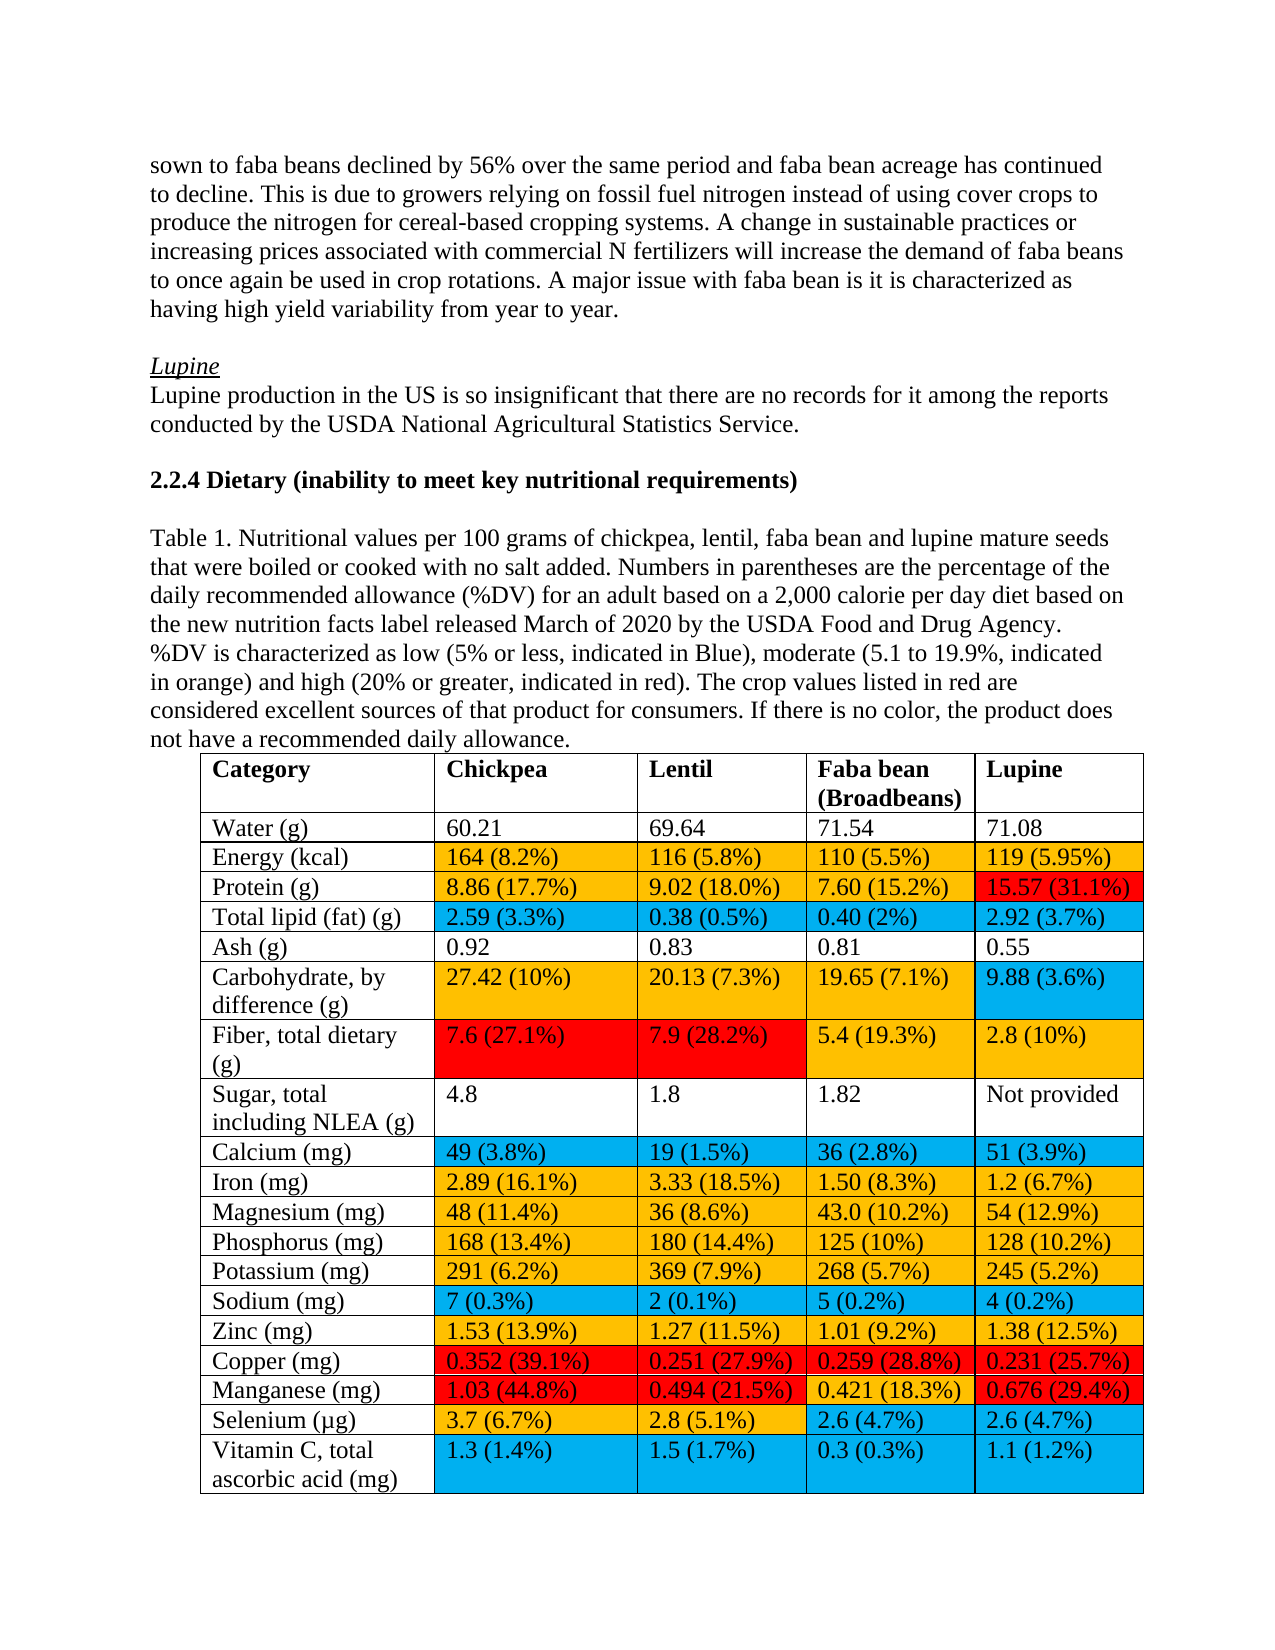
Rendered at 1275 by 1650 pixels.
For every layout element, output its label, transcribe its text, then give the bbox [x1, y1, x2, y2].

table_cell Energy (kcal) [201, 843, 434, 871]
table_cell 2.59 (3.3%) [435, 902, 637, 931]
table_cell 1.2 (6.7%) [976, 1167, 1143, 1196]
table_cell 0.352 (39.1%) [435, 1346, 637, 1374]
table_cell 1.8 [638, 1079, 806, 1136]
table_cell 0.92 [435, 932, 637, 961]
table_cell Magnesium (mg) [201, 1197, 434, 1226]
table_cell 168 (13.4%) [435, 1227, 637, 1255]
table_cell Zinc (mg) [201, 1316, 434, 1345]
table_cell 4.8 [435, 1079, 637, 1136]
table_cell 0.259 (28.8%) [807, 1346, 974, 1374]
text 2.2.4 Dietary (inability to meet key nutritional requirements) [150, 466, 1125, 494]
table_cell 1.5 (1.7%) [638, 1435, 806, 1493]
table_cell 180 (14.4%) [638, 1227, 806, 1255]
table_cell 245 (5.2%) [976, 1256, 1143, 1285]
table_cell 48 (11.4%) [435, 1197, 637, 1226]
table_cell Iron (mg) [201, 1167, 434, 1196]
table_cell Selenium (µg) [201, 1405, 434, 1434]
table_cell 9.02 (18.0%) [638, 872, 806, 901]
table_cell 1.53 (13.9%) [435, 1316, 637, 1345]
table_cell 116 (5.8%) [638, 843, 806, 871]
table_cell 268 (5.7%) [807, 1256, 974, 1285]
table_cell 7.9 (28.2%) [638, 1020, 806, 1078]
text Table 1. Nutritional values per 100 grams of chickpea, lentil, faba bean and lupine mature seeds that were boiled or cooked with no salt added. Numbers in parentheses are the percentage of the daily recommended allowance (%DV) for an adult based on a 2,000 calorie per day diet based on the new nutrition facts label released March of 2020 by the USDA Food and Drug Agency. %DV is characterized as low (5% or less, indicated in Blue), moderate (5.1 to 19.9%, indicated in orange) and high (20% or greater, indicated in red). The crop values listed in red are considered excellent sources of that product for consumers. If there is no color, the product does not have a recommended daily allowance. [150, 523, 1125, 753]
table_cell 36 (2.8%) [807, 1137, 974, 1166]
table_cell 3.7 (6.7%) [435, 1405, 637, 1434]
table_cell 2.92 (3.7%) [976, 902, 1143, 931]
table_cell Copper (mg) [201, 1346, 434, 1374]
table_cell 291 (6.2%) [435, 1256, 637, 1285]
table_cell 1.1 (1.2%) [976, 1435, 1143, 1493]
table_cell 1.38 (12.5%) [976, 1316, 1143, 1345]
table_cell 69.64 [638, 813, 806, 841]
table_cell Not provided [976, 1079, 1143, 1136]
table_cell 51 (3.9%) [976, 1137, 1143, 1166]
table_cell 15.57 (31.1%) [976, 872, 1143, 901]
table_cell 369 (7.9%) [638, 1256, 806, 1285]
table_cell 128 (10.2%) [976, 1227, 1143, 1255]
table_cell Sodium (mg) [201, 1286, 434, 1315]
table_cell 0.83 [638, 932, 806, 961]
table_cell 19.65 (7.1%) [807, 962, 974, 1019]
table_cell 2.8 (5.1%) [638, 1405, 806, 1434]
table_cell 4 (0.2%) [976, 1286, 1143, 1315]
table_cell 1.82 [807, 1079, 974, 1136]
table_cell 49 (3.8%) [435, 1137, 637, 1166]
table_cell Water (g) [201, 813, 434, 841]
table_header Lupine [976, 754, 1143, 812]
table_cell Vitamin C, total ascorbic acid (mg) [201, 1435, 434, 1493]
table_cell Manganese (mg) [201, 1376, 434, 1404]
table_cell 1.3 (1.4%) [435, 1435, 637, 1493]
table_cell 0.421 (18.3%) [807, 1376, 974, 1404]
table_header Faba bean (Broadbeans) [807, 754, 974, 812]
table_cell 1.01 (9.2%) [807, 1316, 974, 1345]
text Lupine [150, 351, 1125, 380]
table_cell 5.4 (19.3%) [807, 1020, 974, 1078]
table_cell 9.88 (3.6%) [976, 962, 1143, 1019]
table_cell 0.40 (2%) [807, 902, 974, 931]
table_cell 0.494 (21.5%) [638, 1376, 806, 1404]
table_cell 8.86 (17.7%) [435, 872, 637, 901]
table_cell 7 (0.3%) [435, 1286, 637, 1315]
table_cell 7.6 (27.1%) [435, 1020, 637, 1078]
table_cell Calcium (mg) [201, 1137, 434, 1166]
table_cell 1.03 (44.8%) [435, 1376, 637, 1404]
table_cell 1.27 (11.5%) [638, 1316, 806, 1345]
table_cell 110 (5.5%) [807, 843, 974, 871]
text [150, 150, 1125, 322]
table_cell 3.33 (18.5%) [638, 1167, 806, 1196]
table_cell 36 (8.6%) [638, 1197, 806, 1226]
table_cell Potassium (mg) [201, 1256, 434, 1285]
table_cell 125 (10%) [807, 1227, 974, 1255]
table_cell 0.55 [976, 932, 1143, 961]
table_cell 0.676 (29.4%) [976, 1376, 1143, 1404]
text Lupine production in the US is so insignificant that there are no records for it among the reports conducted by the USDA National Agricultural Statistics Service. [150, 380, 1125, 437]
table_cell 0.251 (27.9%) [638, 1346, 806, 1374]
table_cell Total lipid (fat) (g) [201, 902, 434, 931]
table_cell 71.54 [807, 813, 974, 841]
table_cell 2.8 (10%) [976, 1020, 1143, 1078]
table_cell 0.231 (25.7%) [976, 1346, 1143, 1374]
table_cell 2.6 (4.7%) [807, 1405, 974, 1434]
table_cell Protein (g) [201, 872, 434, 901]
table_cell 60.21 [435, 813, 637, 841]
table_cell Sugar, total including NLEA (g) [201, 1079, 434, 1136]
table_cell 0.38 (0.5%) [638, 902, 806, 931]
table_cell 27.42 (10%) [435, 962, 637, 1019]
table_cell 2.6 (4.7%) [976, 1405, 1143, 1434]
table_cell 1.50 (8.3%) [807, 1167, 974, 1196]
table_cell 119 (5.95%) [976, 843, 1143, 871]
table_cell Carbohydrate, by difference (g) [201, 962, 434, 1019]
table_cell 0.81 [807, 932, 974, 961]
table_cell 0.3 (0.3%) [807, 1435, 974, 1493]
table_cell 5 (0.2%) [807, 1286, 974, 1315]
table_cell 20.13 (7.3%) [638, 962, 806, 1019]
table_cell Phosphorus (mg) [201, 1227, 434, 1255]
table_cell 2.89 (16.1%) [435, 1167, 637, 1196]
table_cell 43.0 (10.2%) [807, 1197, 974, 1226]
table_header Category [201, 754, 434, 812]
table_cell Fiber, total dietary (g) [201, 1020, 434, 1078]
table_cell 19 (1.5%) [638, 1137, 806, 1166]
table_cell 7.60 (15.2%) [807, 872, 974, 901]
table_cell 2 (0.1%) [638, 1286, 806, 1315]
table_header Lentil [638, 754, 806, 812]
table_header Chickpea [435, 754, 637, 812]
table_cell 54 (12.9%) [976, 1197, 1143, 1226]
table_cell 71.08 [976, 813, 1143, 841]
table_cell 164 (8.2%) [435, 843, 637, 871]
table_cell Ash (g) [201, 932, 434, 961]
